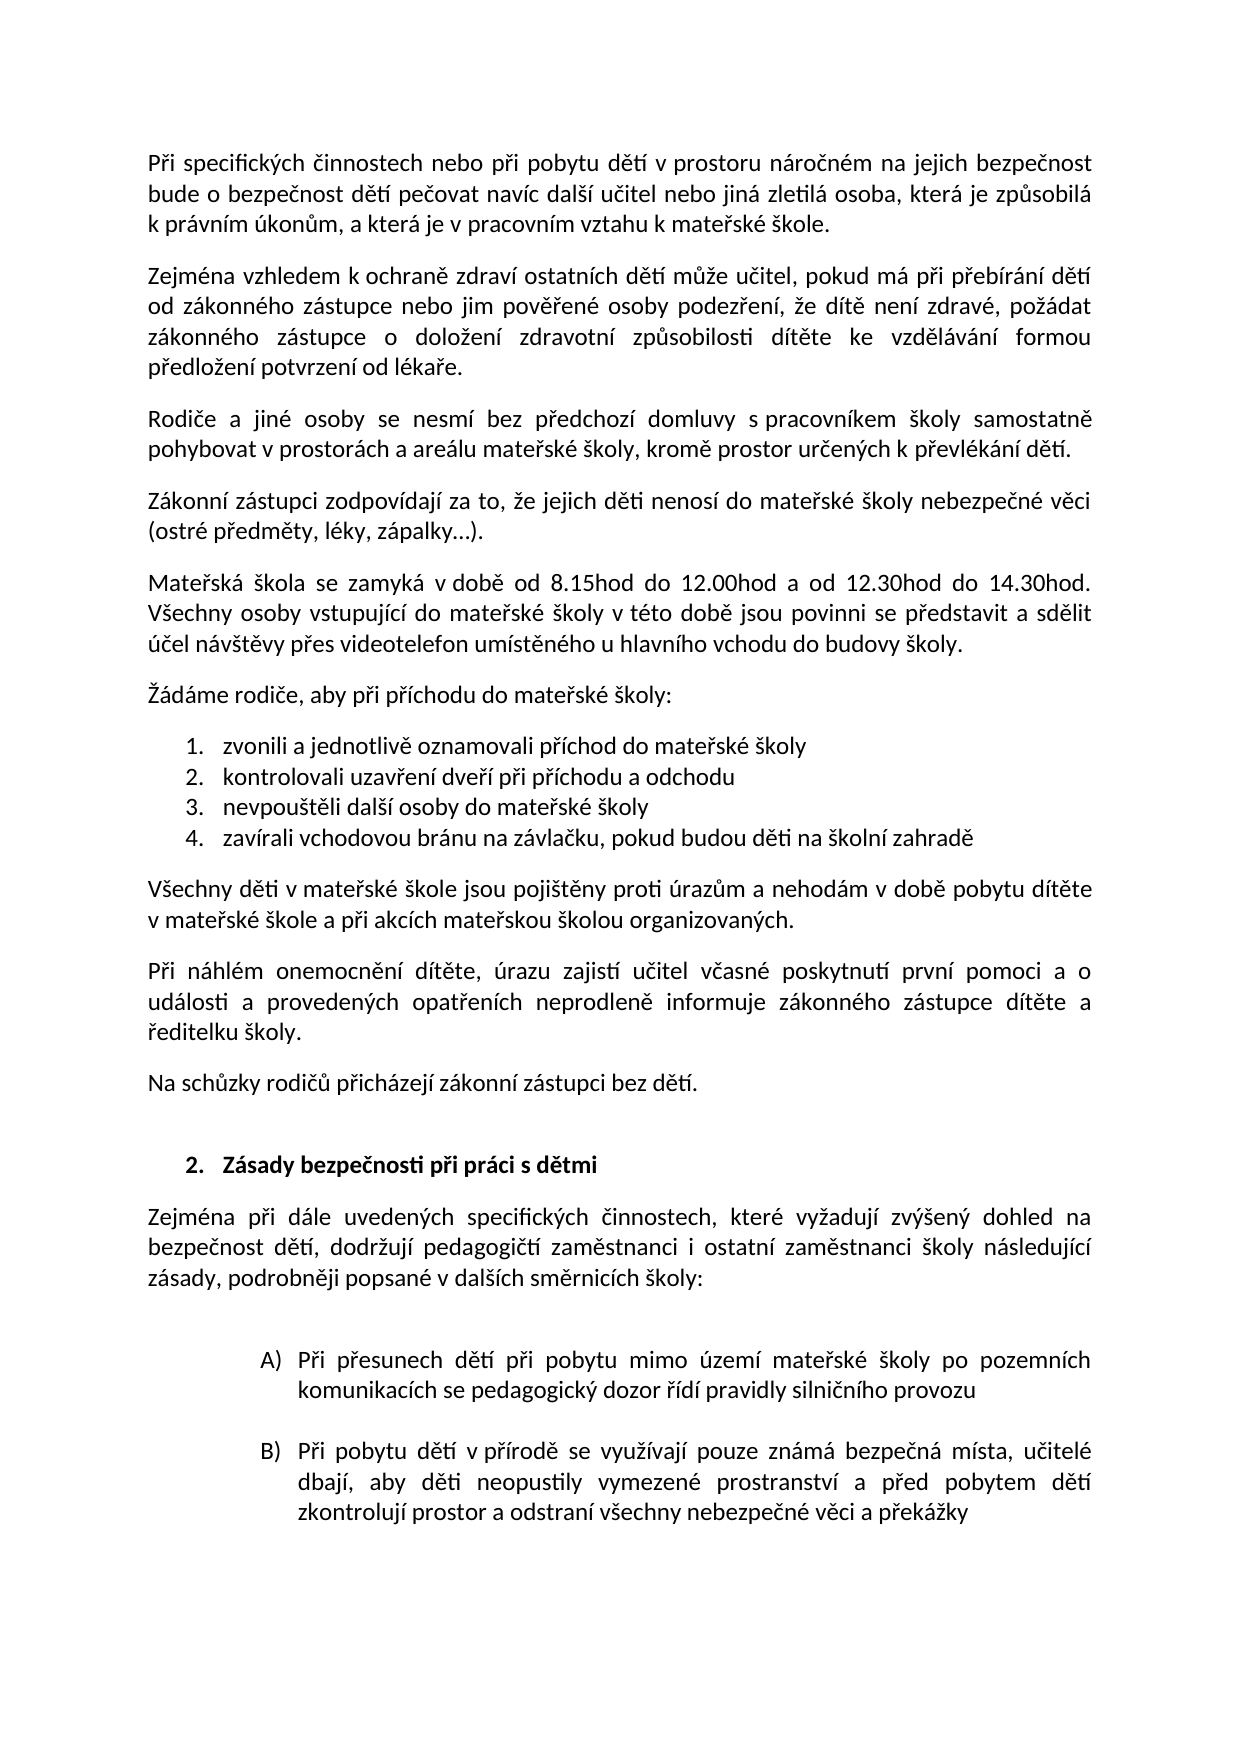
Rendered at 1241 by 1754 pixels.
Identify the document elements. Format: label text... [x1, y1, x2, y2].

text Mateřská škola se zamyká v době od 8.15hod do 12.00hod a od 12.30hod do 14.30hod. Všechny osoby vstupující do mateřské školy v této době jsou povinni se představit a sdělit účel návštěvy přes videotelefon umístěného u hlavního vchodu do budovy školy. [148, 567, 1093, 658]
text Zejména vzhledem k ochraně zdraví ostatních dětí může učitel, pokud má při přebírání dětí od zákonného zástupce nebo jim pověřené osoby podezření, že dítě není zdravé, požádat zákonného zástupce o doložení zdravotní způsobilosti dítěte ke vzdělávání formou předložení potvrzení od lékaře. [148, 260, 1093, 382]
list zavírali vchodovou bránu na závlačku, pokud budou děti na školní zahradě [185, 822, 1093, 852]
text Při náhlém onemocnění dítěte, úrazu zajistí učitel včasné poskytnutí první pomoci a o události a provedených opatřeních neprodleně informuje zákonného zástupce dítěte a ředitelku školy. [148, 955, 1093, 1047]
list Při přesunech dětí při pobytu mimo území mateřské školy po pozemních komunikacích se pedagogický dozor řídí pravidly silničního provozu [260, 1344, 1093, 1405]
list Při pobytu dětí v přírodě se využívají pouze známá bezpečná místa, učitelé dbají, aby děti neopustily vymezené prostranství a před pobytem dětí zkontrolují prostor a odstraní všechny nebezpečné věci a překážky [260, 1435, 1093, 1527]
text Při specifických činnostech nebo při pobytu dětí v prostoru náročném na jejich bezpečnost bude o bezpečnost dětí pečovat navíc další učitel nebo jiná zletilá osoba, která je způsobilá k právním úkonům, a která je v pracovním vztahu k mateřské škole. [148, 148, 1093, 239]
text Rodiče a jiné osoby se nesmí bez předchozí domluvy s pracovníkem školy samostatně pohybovat v prostorách a areálu mateřské školy, kromě prostor určených k převlékání dětí. [148, 403, 1093, 464]
list zvonili a jednotlivě oznamovali příchod do mateřské školy [185, 730, 1093, 761]
text Žádáme rodiče, aby při příchodu do mateřské školy: [148, 679, 1093, 709]
text Všechny děti v mateřské škole jsou pojištěny proti úrazům a nehodám v době pobytu dítěte v mateřské škole a při akcích mateřskou školou organizovaných. [148, 873, 1093, 934]
text Na schůzky rodičů přicházejí zákonní zástupci bez dětí. [148, 1068, 1093, 1098]
list kontrolovali uzavření dveří při příchodu a odchodu [185, 761, 1093, 791]
text Zákonní zástupci zodpovídají za to, že jejich děti nenosí do mateřské školy nebezpečné věci (ostré předměty, léky, zápalky…). [148, 485, 1093, 546]
list Zásady bezpečnosti při práci s dětmi [185, 1149, 1093, 1180]
list nevpouštěli další osoby do mateřské školy [185, 791, 1093, 822]
text Zejména při dále uvedených specifických činnostech, které vyžadují zvýšený dohled na bezpečnost dětí, dodržují pedagogičtí zaměstnanci i ostatní zaměstnanci školy následující zásady, podrobněji popsané v dalších směrnicích školy: [148, 1201, 1093, 1292]
